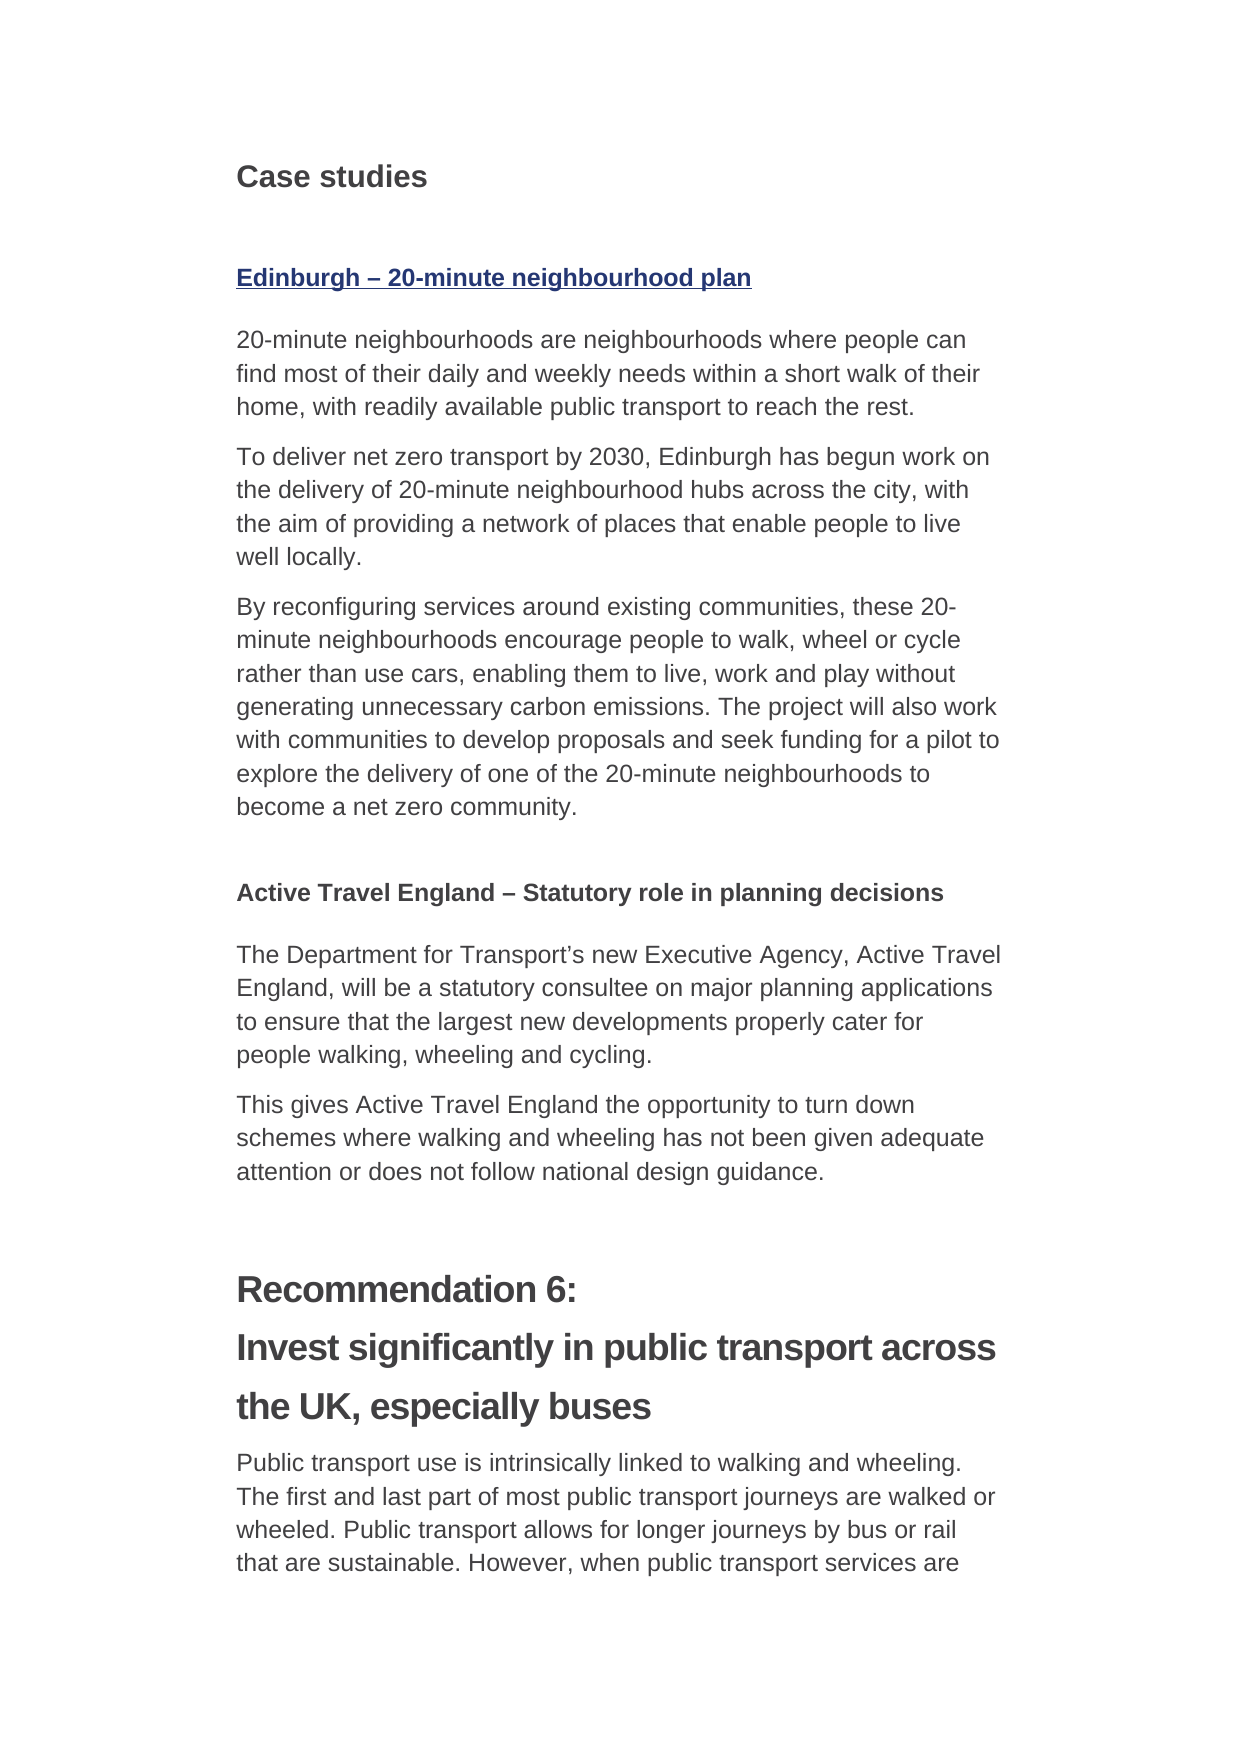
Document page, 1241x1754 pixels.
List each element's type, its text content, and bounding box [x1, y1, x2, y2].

text By reconfiguring services around existing communities, these 20-minute neighbourhoods encourage people to walk, wheel or cycle rather than use cars, enabling them to live, work and play without generating unnecessary carbon emissions. The project will also work with communities to develop proposals and seek funding for a pilot to explore the delivery of one of the 20-minute neighbourhoods to become a net zero community. [236, 587, 1004, 821]
text This gives Active Travel England the opportunity to turn down schemes where walking and wheeling has not been given adequate attention or does not follow national design guidance. [236, 1085, 1004, 1185]
text The Department for Transport’s new Executive Agency, Active Travel England, will be a statutory consultee on major planning applications to ensure that the largest new developments properly cater for people walking, wheeling and cycling. [236, 935, 1004, 1069]
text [236, 1444, 1004, 1577]
subtitle Active Travel England – Statutory role in planning decisions [236, 862, 1004, 906]
subtitle Case studies [236, 150, 1004, 194]
text 20-minute neighbourhoods are neighbourhoods where people can find most of their daily and weekly needs within a short walk of their home, with readily available public transport to reach the rest. [236, 321, 1004, 421]
subtitle Recommendation 6: Invest significantly in public transport across the UK, especially buses [236, 1252, 1004, 1427]
subtitle Edinburgh – 20-minute neighbourhood plan [236, 248, 1004, 292]
text To deliver net zero transport by 2030, Edinburgh has begun work on the delivery of 20-minute neighbourhood hubs across the city, with the aim of providing a network of places that enable people to live well locally. [236, 437, 1004, 571]
